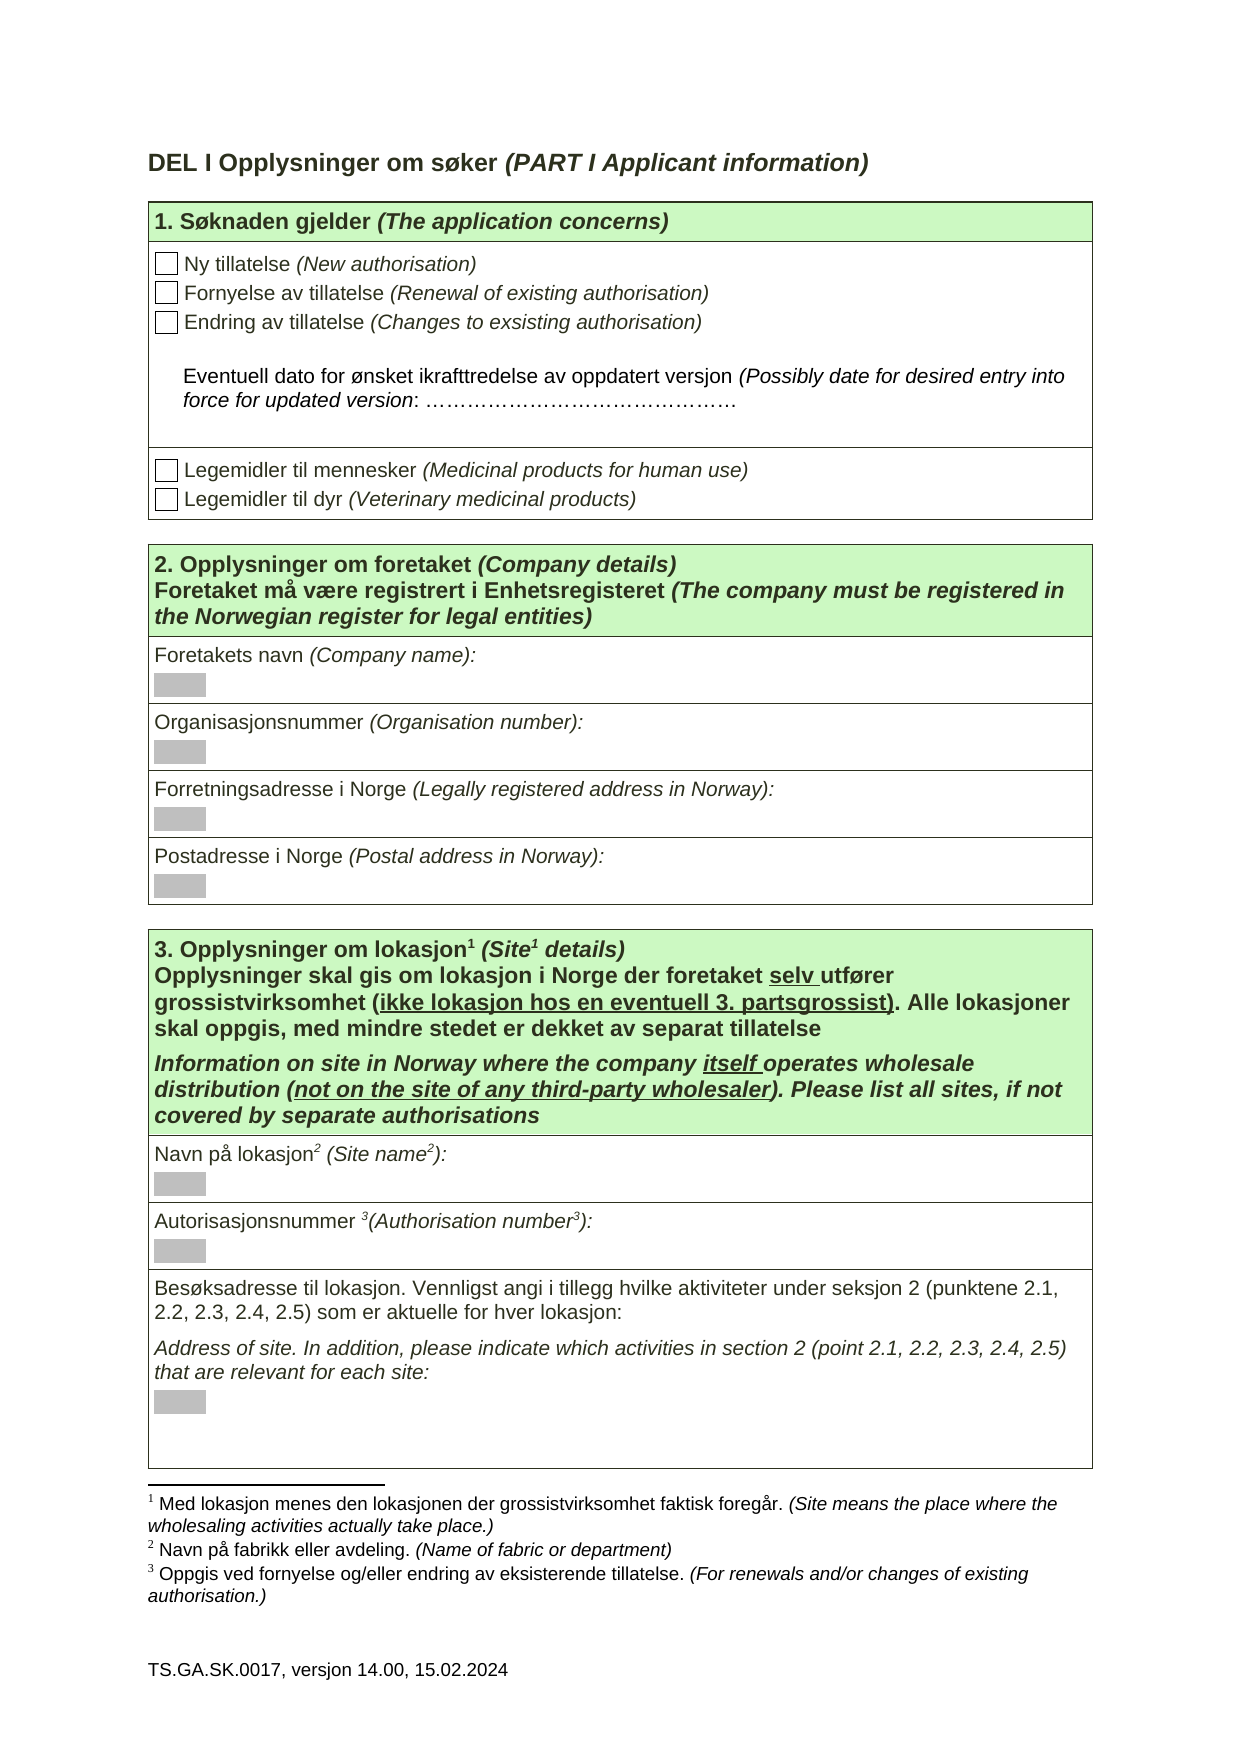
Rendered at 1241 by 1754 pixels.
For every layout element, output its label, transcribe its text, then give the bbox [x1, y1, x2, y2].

table_cell Organisasjonsnummer (Organisation number): [149, 704, 1092, 770]
table_cell Ny tillatelse (New authorisation) Fornyelse av tillatelse (Renewal of existing authorisation) Endring av tillatelse (Changes to exsisting authorisation) Eventuell dato for ønsket ikrafttredelse av oppdatert versjon (Possibly date for desired entry into force for updated version: ……………………………………… [149, 242, 1092, 447]
table_cell Foretakets navn (Company name): [149, 637, 1092, 703]
table_header Opplysninger om foretaket (Company details) Foretaket må være registrert i Enhetsregisteret (The company must be registered in the Norwegian register for legal entities) [149, 545, 1092, 636]
table_cell Besøksadresse til lokasjon. Vennligst angi i tillegg hvilke aktiviteter under seksjon 2 (punktene 2.1, 2.2, 2.3, 2.4, 2.5) som er aktuelle for hver lokasjon: Address of site. In addition, please indicate which activities in section 2 (point 2.1, 2.2, 2.3, 2.4, 2.5) that are relevant for each site: [149, 1270, 1092, 1468]
table_cell Navn på lokasjon (Site name2): [149, 1136, 1092, 1202]
table_cell Forretningsadresse i Norge (Legally registered address in Norway): [149, 771, 1092, 837]
table_cell Postadresse i Norge (Postal address in Norway): [149, 838, 1092, 904]
table_cell Autorisasjonsnummer (Authorisation number3): [149, 1203, 1092, 1269]
text DEL I Opplysninger om søker (PART I Applicant information) [148, 148, 1093, 176]
table_header Opplysninger om lokasjon (Site1 details) Opplysninger skal gis om lokasjon i Norge der foretaket selv utfører grossistvirksomhet (ikke lokasjon hos en eventuell 3. partsgrossist). Alle lokasjoner skal oppgis, med mindre stedet er dekket av separat tillatelse Information on site in Norway where the company itself operates wholesale distribution (not on the site of any third-party wholesaler). Please list all sites, if not covered by separate authorisations [149, 930, 1092, 1134]
table_header Søknaden gjelder (The application concerns) [149, 203, 1092, 241]
table_cell Legemidler til mennesker (Medicinal products for human use) Legemidler til dyr (Veterinary medicinal products) [149, 448, 1092, 518]
